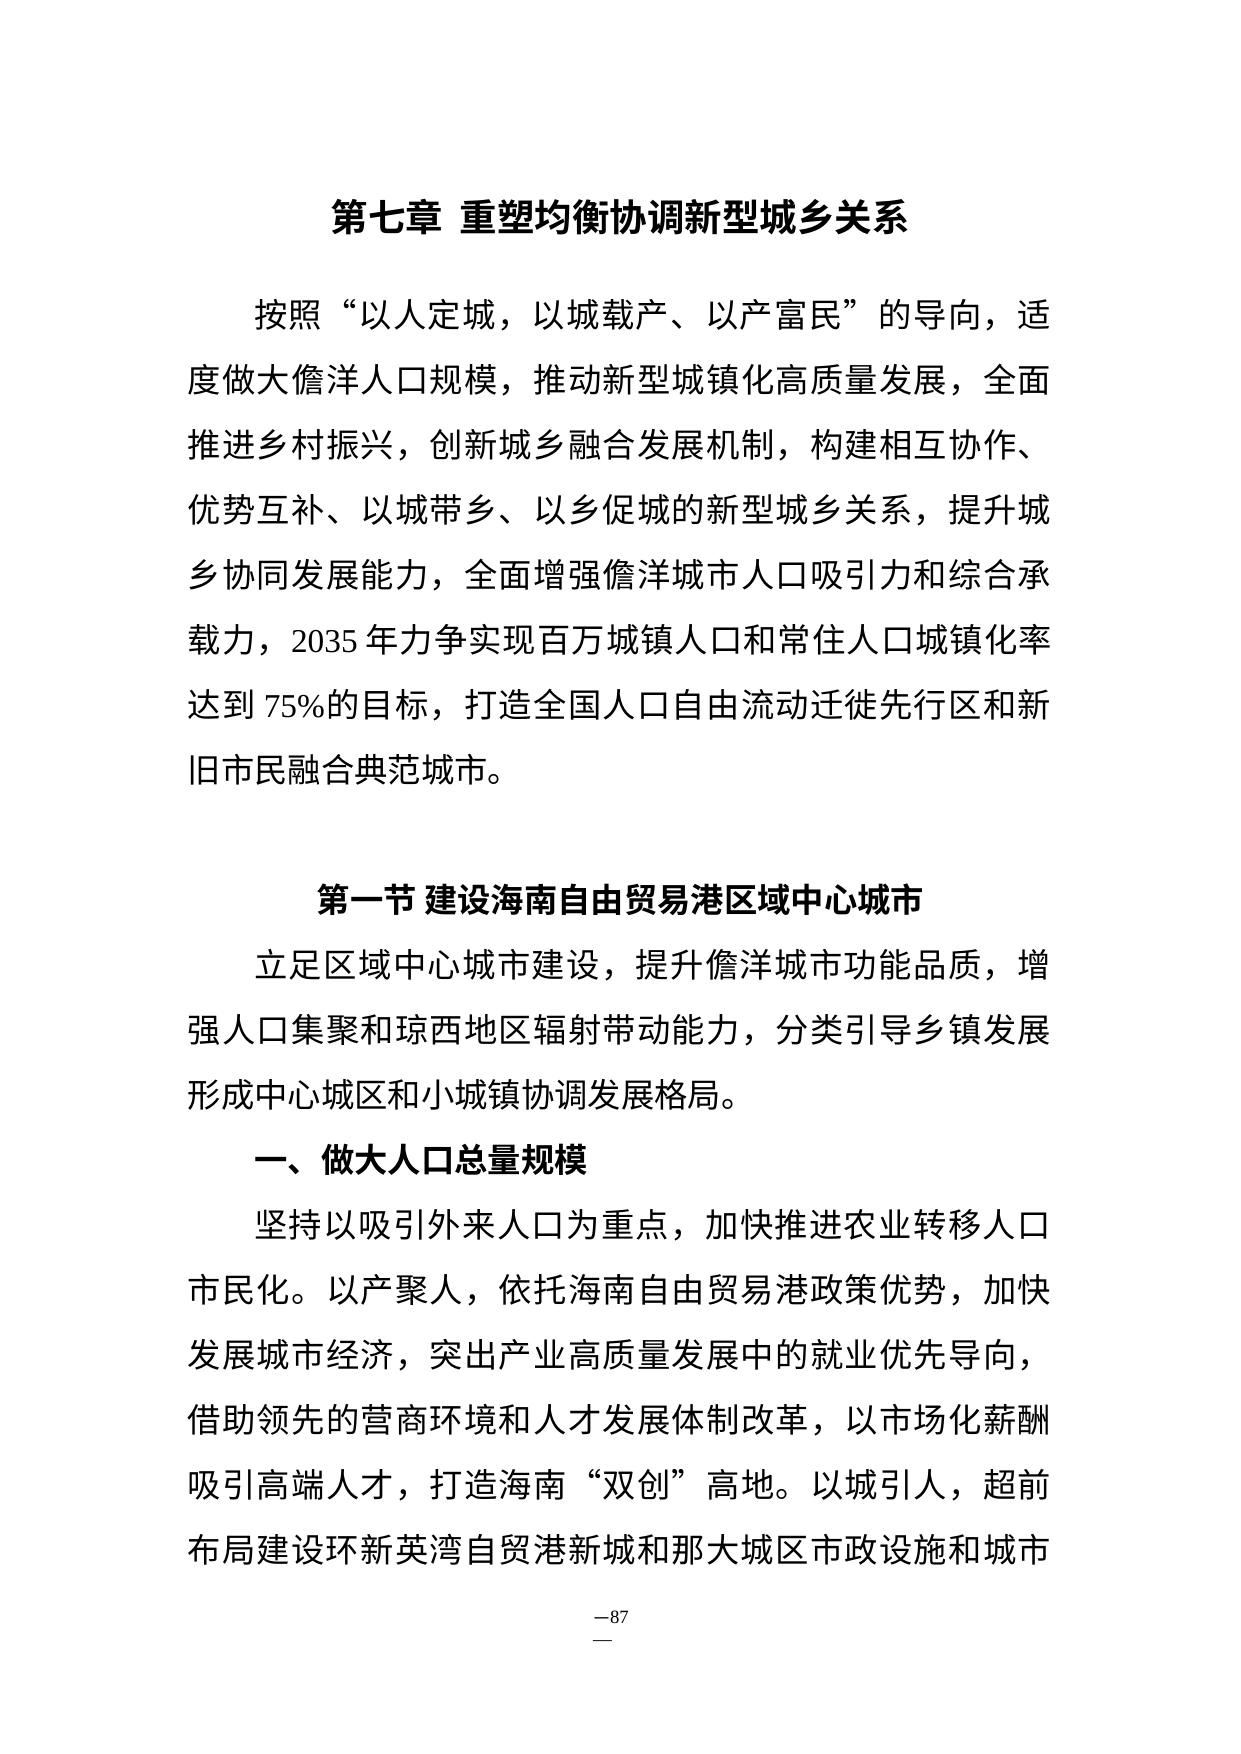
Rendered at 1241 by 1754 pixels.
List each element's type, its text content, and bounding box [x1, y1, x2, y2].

text 第一节 建设海南自由贸易港区域中心城市 [187, 865, 1053, 930]
text 立足区域中心城市建设，提升儋洋城市功能品质，增强人口集聚和琼西地区辐射带动能力，分类引导乡镇发展，形成中心城区和小城镇协调发展格局。 [187, 930, 1053, 1125]
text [187, 1190, 1053, 1580]
text 一、做大人口总量规模 [187, 1125, 1053, 1190]
text 按照“以人定城，以城载产、以产富民”的导向，适度做大儋洋人口规模，推动新型城镇化高质量发展，全面推进乡村振兴，创新城乡融合发展机制，构建相互协作、优势互补、以城带乡、以乡促城的新型城乡关系，提升城乡协同发展能力，全面增强儋洋城市人口吸引力和综合承载力，2035年力争实现百万城镇人口和常住人口城镇化率达到75%的目标，打造全国人口自由流动迁徙先行区和新旧市民融合典范城市。 [187, 280, 1053, 800]
text 第七章 重塑均衡协调新型城乡关系 [187, 182, 1053, 247]
